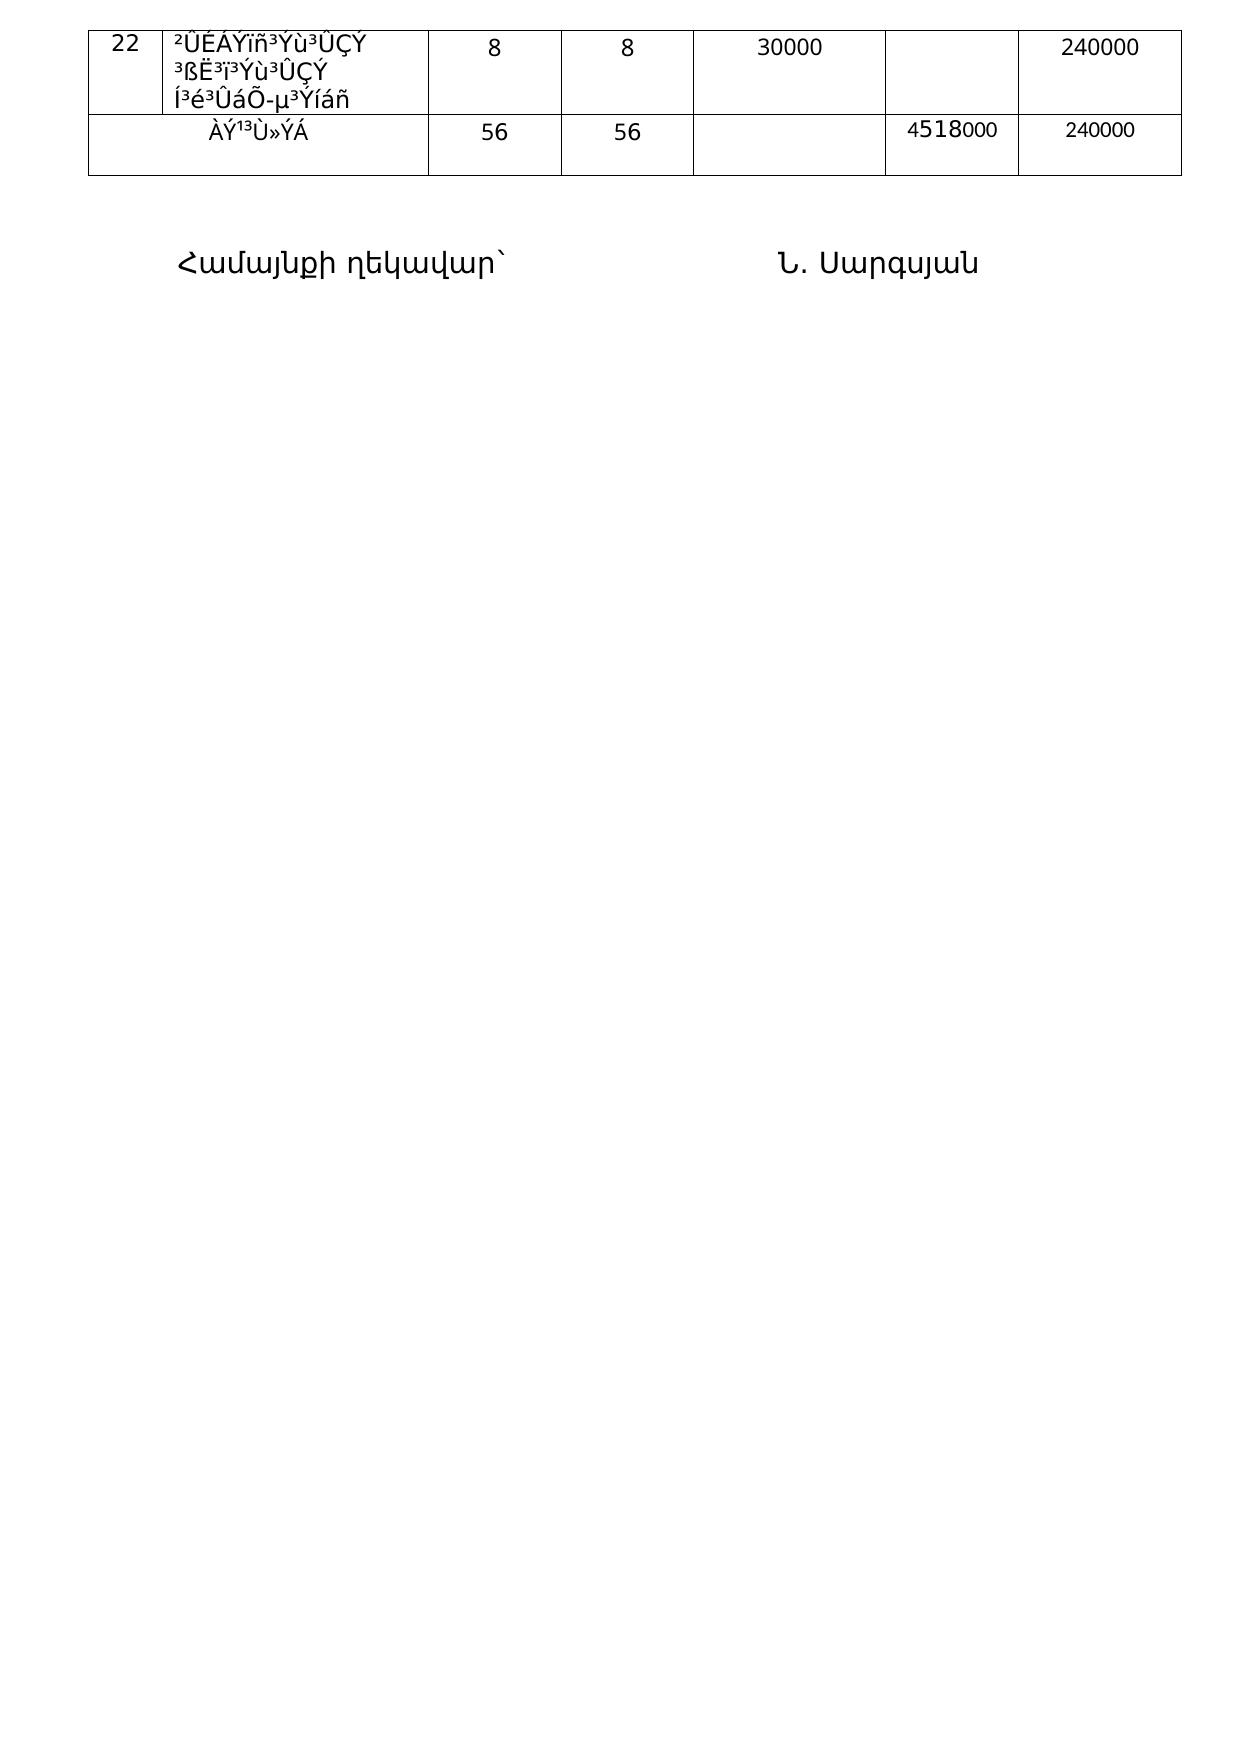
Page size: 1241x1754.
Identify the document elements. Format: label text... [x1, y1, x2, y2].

table_cell ÀÝ¹³Ù»ÝÁ [89, 115, 428, 175]
table_cell 8 [429, 31, 561, 114]
table_cell 240000 [1019, 115, 1181, 175]
table_cell 56 [562, 115, 693, 175]
table_cell 8 [562, 31, 693, 114]
table_cell 56 [429, 115, 561, 175]
table_cell 240000 [1019, 31, 1181, 114]
table_cell [694, 115, 885, 175]
table_cell [886, 31, 1018, 114]
table_cell 30000 [694, 31, 885, 114]
text Համայնքի ղեկավար` Ն. Սարգսյան [177, 242, 1122, 282]
table_cell 4518000 [886, 115, 1018, 175]
table_cell 22 [89, 31, 162, 114]
table_cell ²ÛÉÁÝïñ³Ýù³ÛÇÝ ³ßË³ï³Ýù³ÛÇÝ Í³é³ÛáÕ-µ³Ýíáñ [163, 31, 428, 114]
